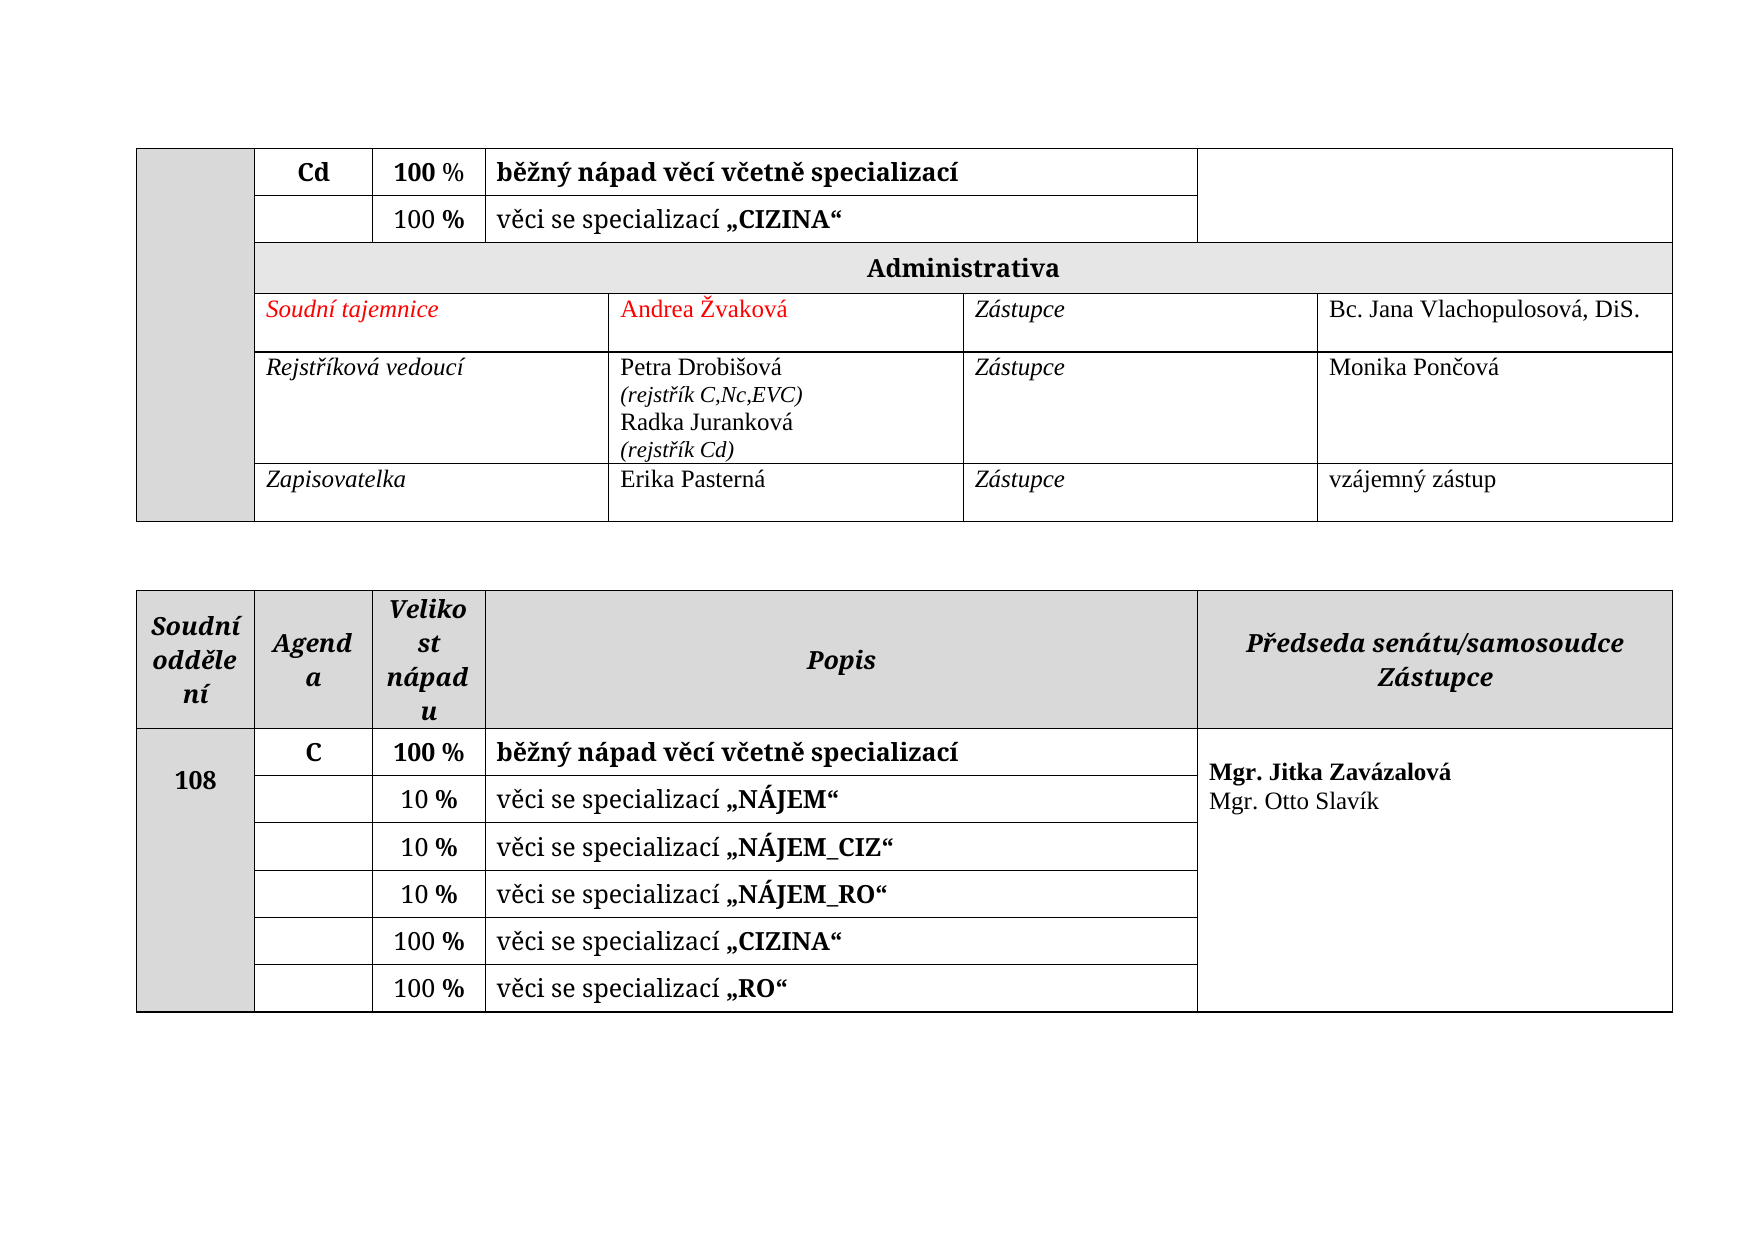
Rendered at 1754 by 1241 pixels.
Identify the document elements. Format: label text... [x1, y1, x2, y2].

table_cell Petra Drobišová (rejstřík C,Nc,EVC) Radka Juranková (rejstřík Cd) [609, 353, 963, 463]
table_cell běžný nápad věcí včetně specializací [486, 729, 1197, 775]
table_cell [255, 918, 372, 964]
table_cell Zástupce [964, 464, 1317, 521]
table_cell Cd [255, 149, 372, 195]
table_cell vzájemný zástup [1318, 464, 1672, 521]
table_cell 108 [137, 729, 254, 1011]
table_cell [255, 196, 372, 242]
table_cell věci se specializací „NÁJEM“ [486, 776, 1197, 822]
table_cell 100 % [373, 729, 485, 775]
table_header Soudní oddělení [137, 591, 254, 728]
table_cell 10 % [373, 776, 485, 822]
table_cell 10 % [373, 871, 485, 917]
table_cell běžný nápad věcí včetně specializací [486, 149, 1197, 195]
table_cell Rejstříková vedoucí [255, 353, 608, 463]
table_cell Mgr. Jitka Zavázalová Mgr. Otto Slavík [1198, 729, 1672, 1011]
table_header Předseda senátu/samosoudce Zástupce [1198, 591, 1672, 728]
table_cell C [255, 729, 372, 775]
table_cell Soudní tajemnice [255, 294, 608, 351]
table_cell věci se specializací „CIZINA“ [486, 196, 1197, 242]
table_cell [255, 776, 372, 822]
table_cell Andrea Žvaková [609, 294, 963, 351]
table_cell 10 % [373, 823, 485, 869]
table_cell věci se specializací „CIZINA“ [486, 918, 1197, 964]
table_cell Erika Pasterná [609, 464, 963, 521]
table_cell 100 % [373, 918, 485, 964]
table_cell věci se specializací „NÁJEM_RO“ [486, 871, 1197, 917]
table_cell Monika Pončová [1318, 353, 1672, 463]
table_header Velikost nápadu [373, 591, 485, 728]
table_cell 100 % [373, 965, 485, 1011]
table_cell [255, 871, 372, 917]
table_cell Zástupce [964, 294, 1317, 351]
table_header Agenda [255, 591, 372, 728]
table_header Popis [486, 591, 1197, 728]
table_cell Bc. Jana Vlachopulosová, DiS. [1318, 294, 1672, 351]
table_cell [255, 823, 372, 869]
table_cell Zástupce [964, 353, 1317, 463]
table_cell Zapisovatelka [255, 464, 608, 521]
table_cell [255, 965, 372, 1011]
table_cell 100 % [373, 196, 485, 242]
table_cell 100 % [373, 149, 485, 195]
table_cell věci se specializací „RO“ [486, 965, 1197, 1011]
table_cell věci se specializací „NÁJEM_CIZ“ [486, 823, 1197, 869]
table_cell Administrativa [255, 243, 1672, 293]
